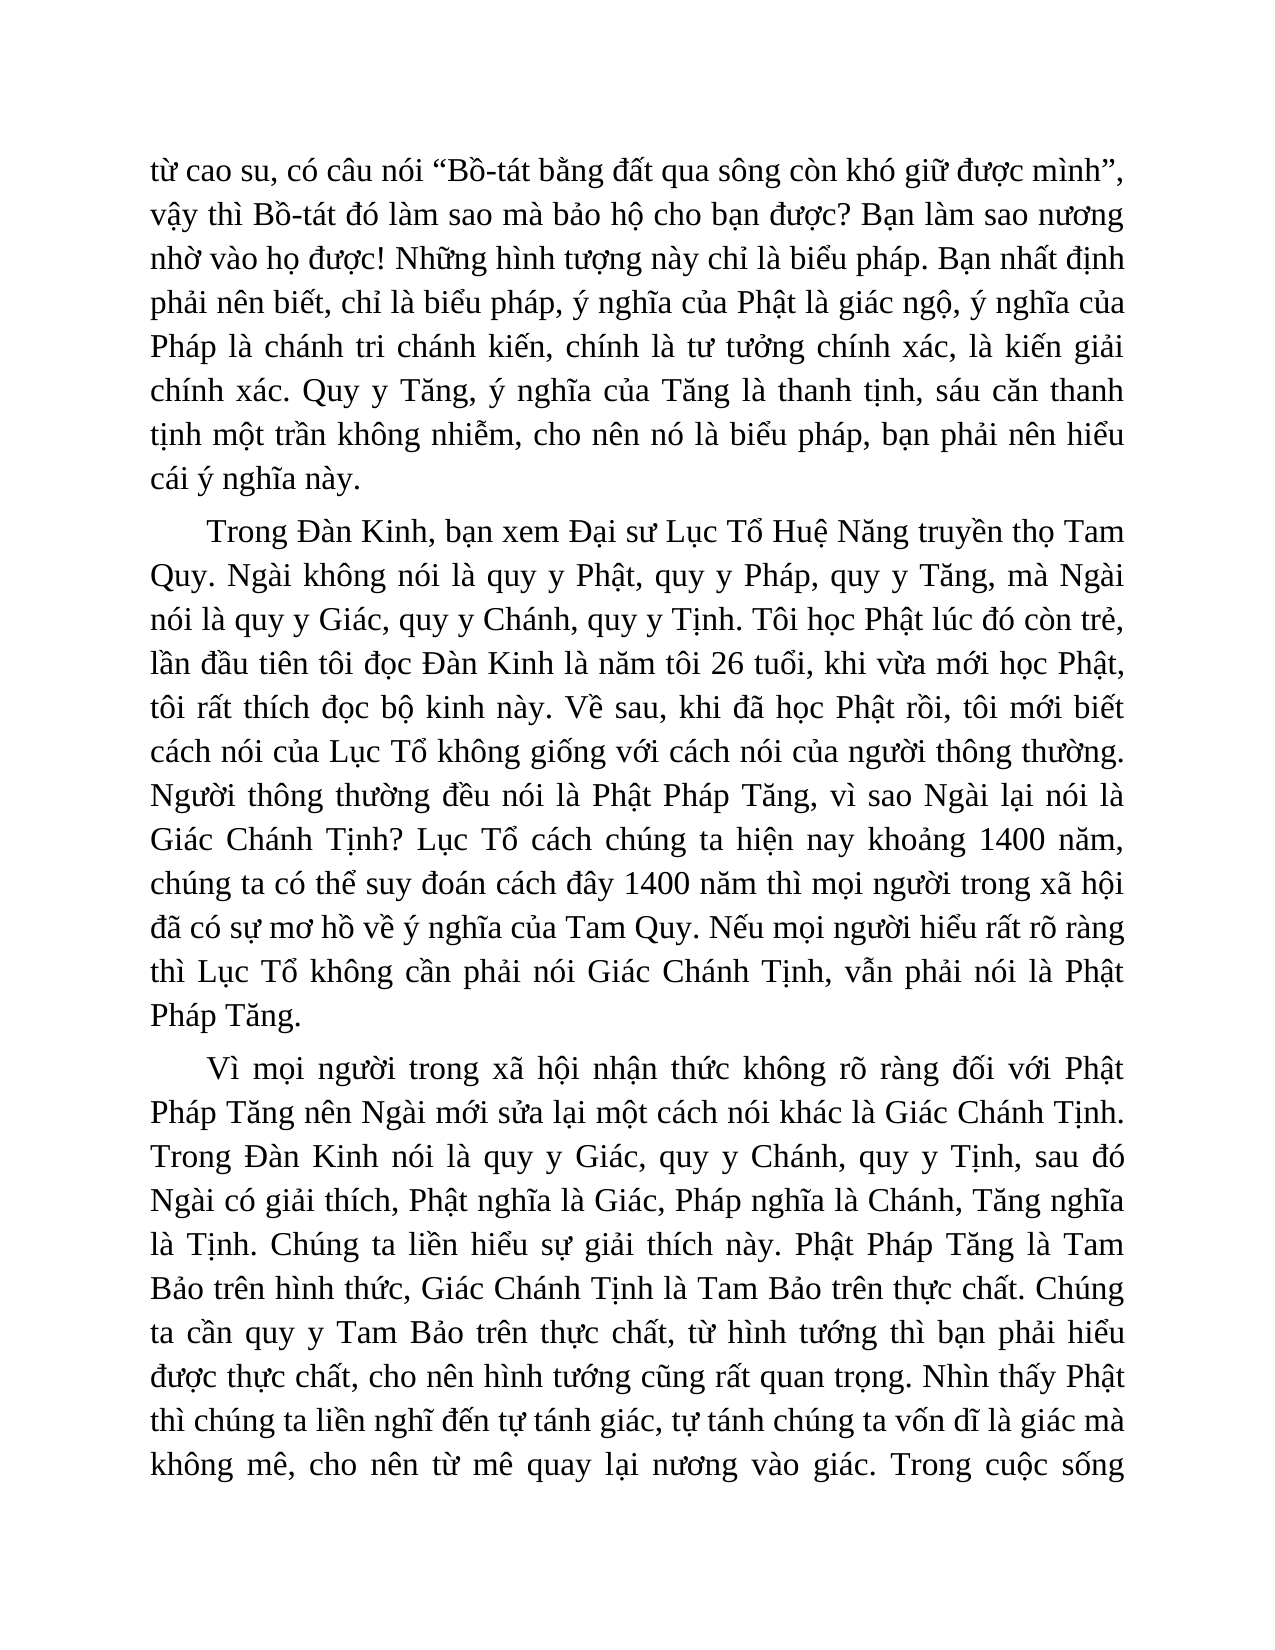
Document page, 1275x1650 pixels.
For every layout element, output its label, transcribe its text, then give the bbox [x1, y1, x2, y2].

text Trong Đàn Kinh, bạn xem Đại sư Lục Tổ Huệ Năng truyền thọ Tam Quy. Ngài không nói là quy y Phật, quy y Pháp, quy y Tăng, mà Ngài nói là quy y Giác, quy y Chánh, quy y Tịnh. Tôi học Phật lúc đó còn trẻ, lần đầu tiên tôi đọc Đàn Kinh là năm tôi 26 tuổi, khi vừa mới học Phật, tôi rất thích đọc bộ kinh này. Về sau, khi đã học Phật rồi, tôi mới biết cách nói của Lục Tổ không giống với cách nói của người thông thường. Người thông thường đều nói là Phật Pháp Tăng, vì sao Ngài lại nói là Giác Chánh Tịnh? Lục Tổ cách chúng ta hiện nay khoảng 1400 năm, chúng ta có thể suy đoán cách đây 1400 năm thì mọi người trong xã hội đã có sự mơ hồ về ý nghĩa của Tam Quy. Nếu mọi người hiểu rất rõ ràng thì Lục Tổ không cần phải nói Giác Chánh Tịnh, vẫn phải nói là Phật Pháp Tăng. [150, 511, 1125, 1034]
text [150, 1048, 1125, 1483]
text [150, 150, 1125, 497]
